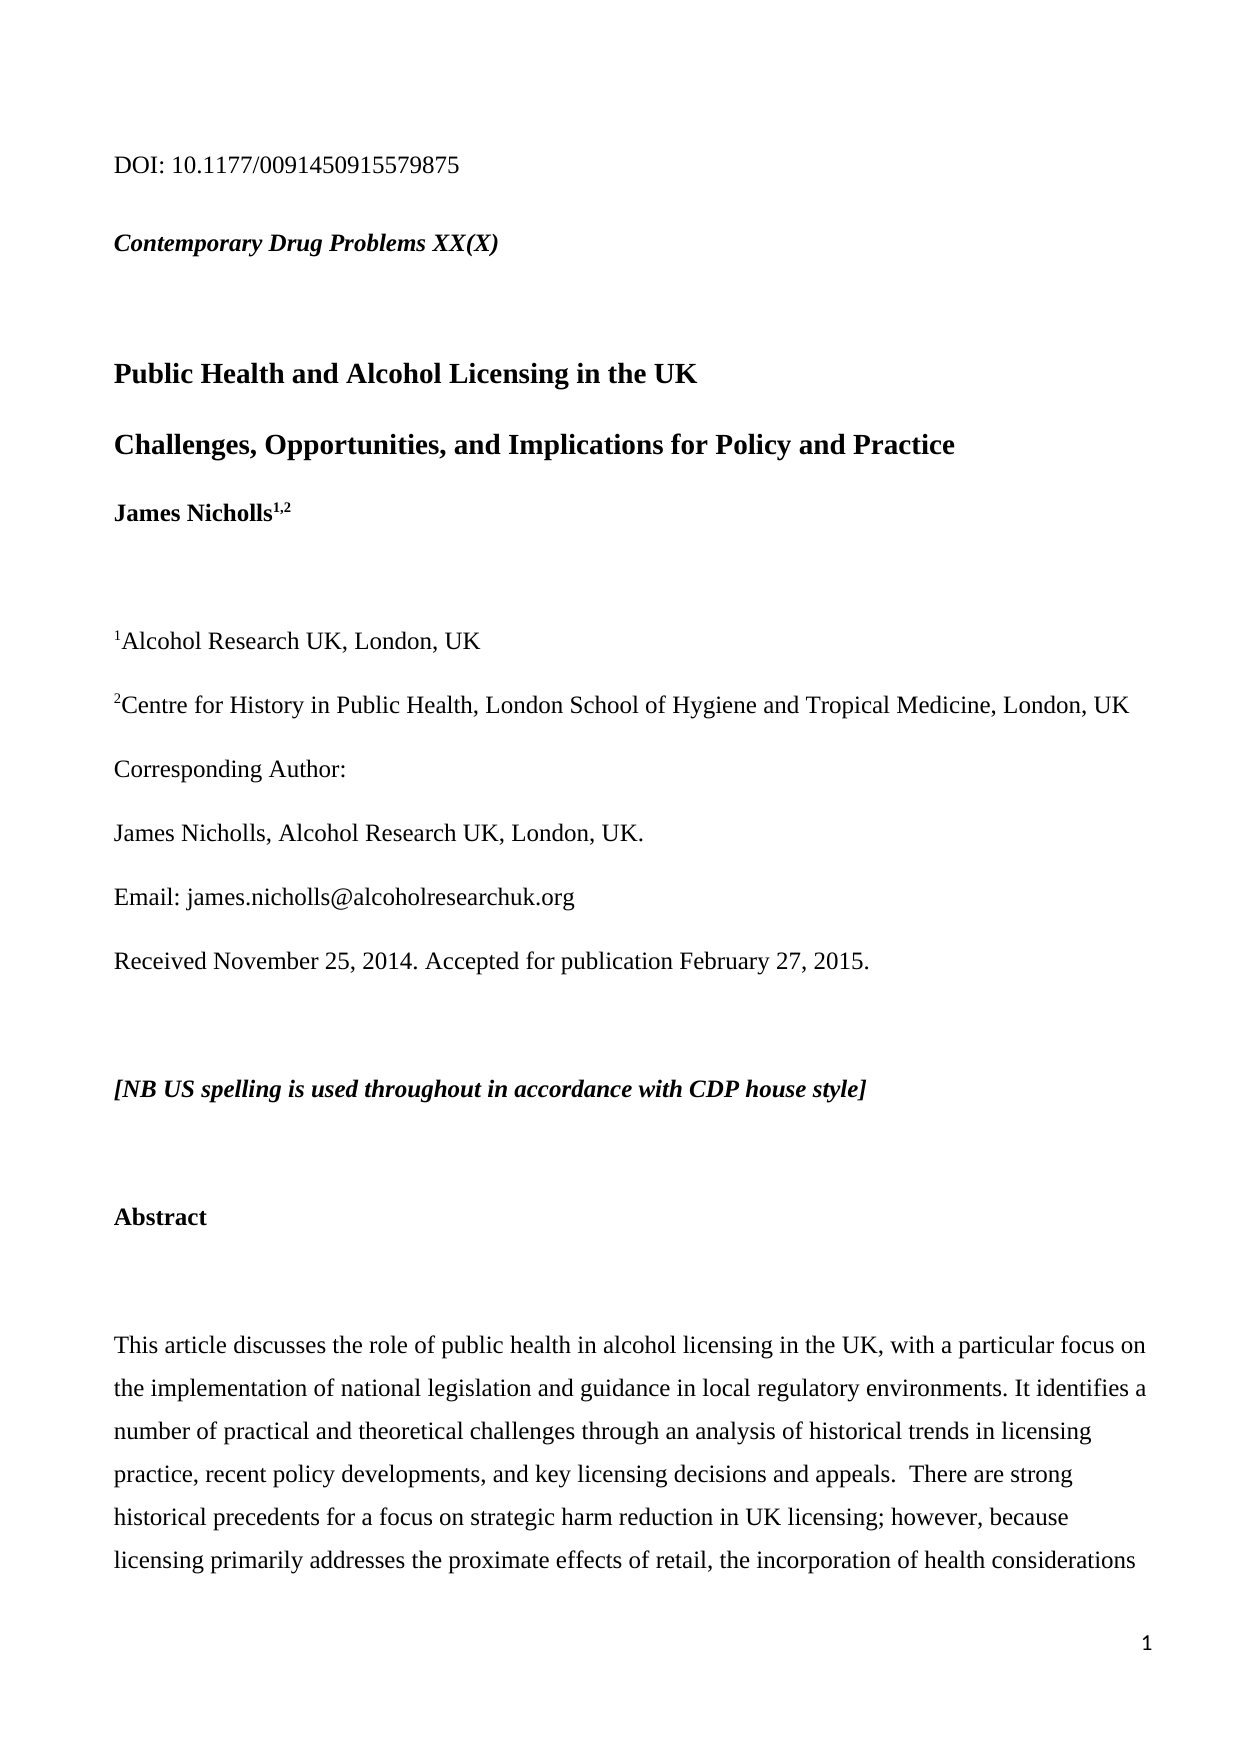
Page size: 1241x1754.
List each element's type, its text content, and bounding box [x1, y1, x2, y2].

text Public Health and Alcohol Licensing in the UK [114, 356, 1152, 390]
text DOI: 10.1177/0091450915579875 [114, 150, 1240, 179]
text Corresponding Author: [114, 754, 1152, 783]
text James Nicholls1,2 [114, 498, 1152, 527]
text Email: james.nicholls@alcoholresearchuk.org [114, 882, 1152, 911]
text James Nicholls, Alcohol Research UK, London, UK. [114, 818, 1152, 847]
text [NB US spelling is used throughout in accordance with CDP house style] [114, 1074, 1152, 1103]
text Challenges, Opportunities, and Implications for Policy and Practice [114, 427, 1152, 461]
text Abstract [114, 1202, 1152, 1231]
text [114, 1330, 1152, 1574]
text Contemporary Drug Problems XX(X) [114, 228, 1152, 257]
text 2Centre for History in Public Health, London School of Hygiene and Tropical Medicine, London, UK [114, 690, 1152, 719]
text 1Alcohol Research UK, London, UK [114, 626, 1152, 655]
text Received November 25, 2014. Accepted for publication February 27, 2015. [114, 946, 1152, 975]
